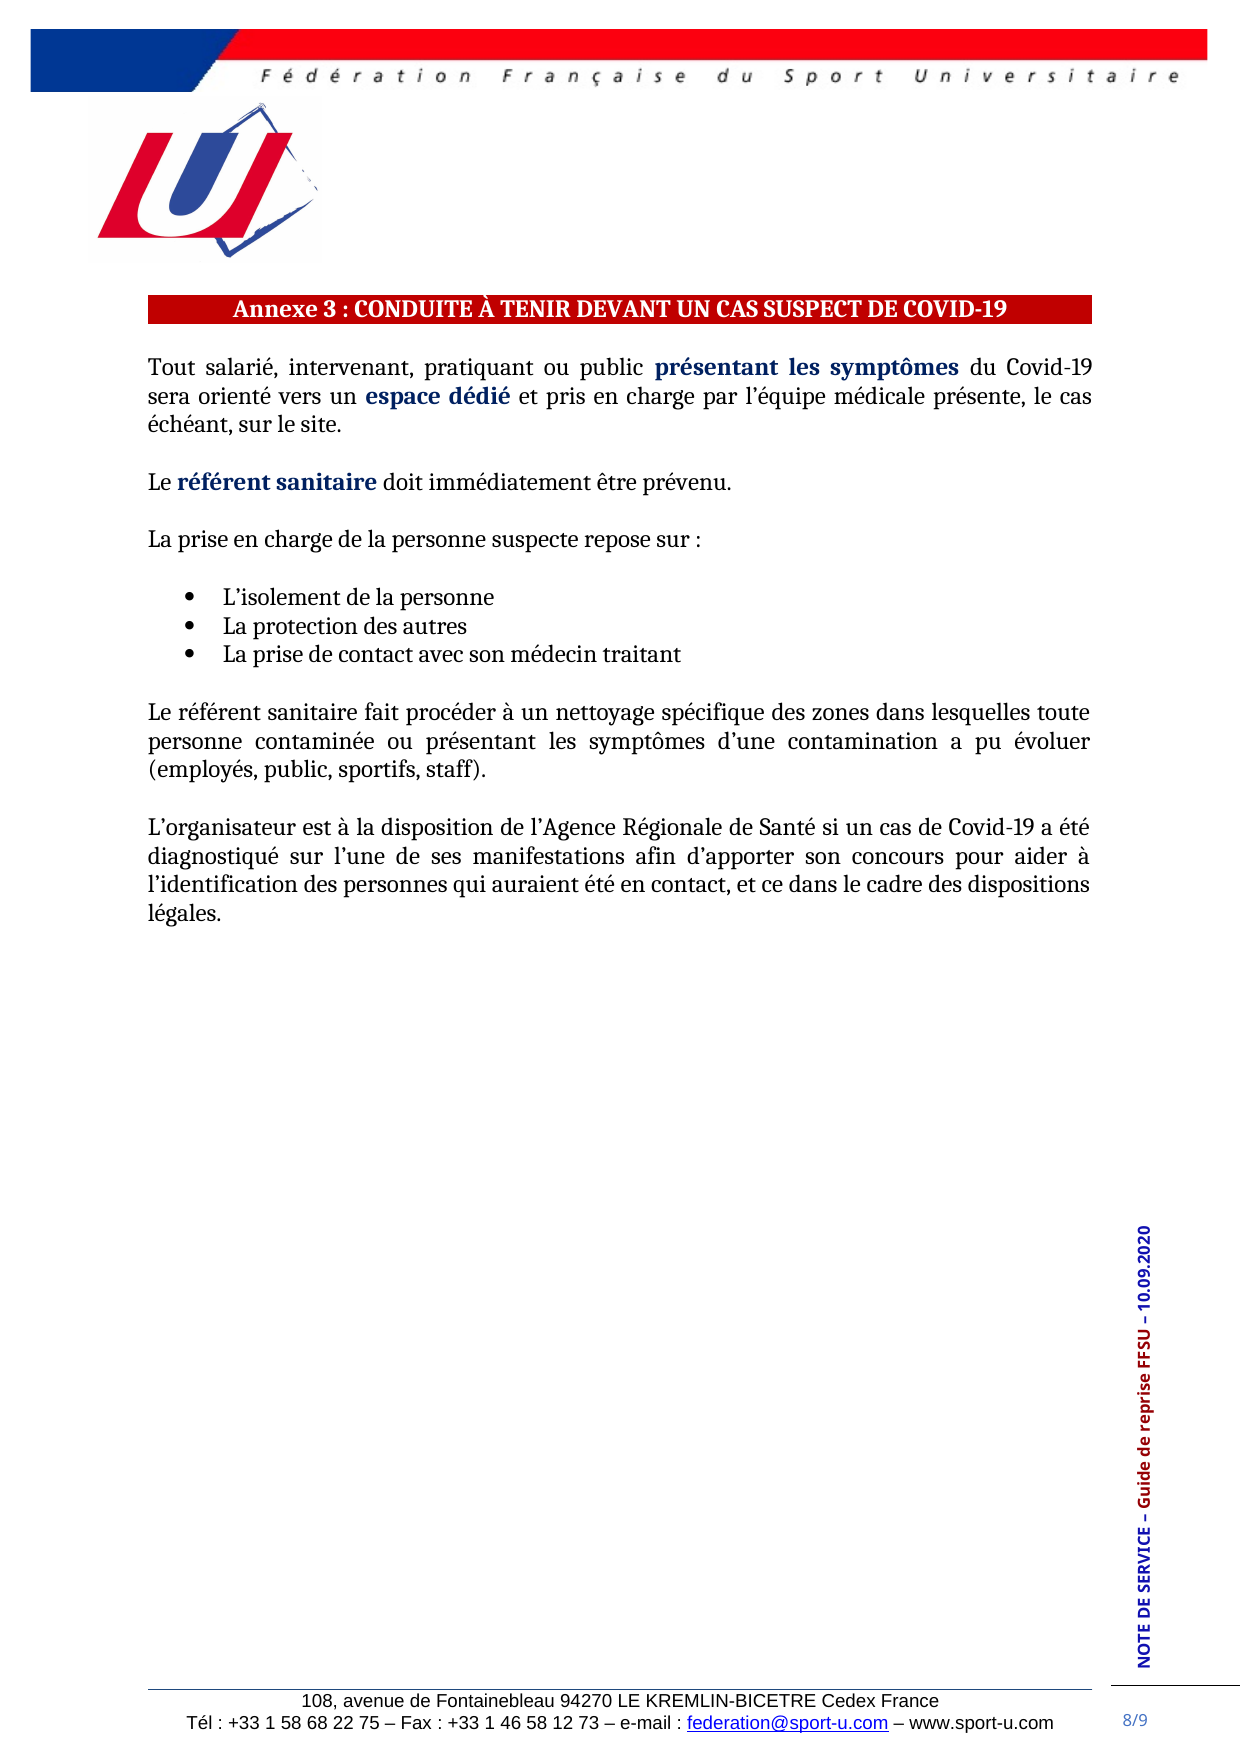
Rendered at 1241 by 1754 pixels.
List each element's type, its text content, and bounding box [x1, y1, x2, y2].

text Tout salarié, intervenant, pratiquant ou public présentant les symptômes du Covid-19 sera orienté vers un espace dédié et pris en charge par l’équipe médicale présente, le cas échéant, sur le site. [148, 353, 1092, 439]
text Le référent sanitaire doit immédiatement être prévenu. [148, 468, 1092, 497]
text La prise en charge de la personne suspecte repose sur : [148, 525, 1092, 554]
text L’organisateur est à la disposition de l’Agence Régionale de Santé si un cas de Covid-19 a été diagnostiqué sur l’une de ses manifestations afin d’apporter son concours pour aider à l’identification des personnes qui auraient été en contact, et ce dans le cadre des dispositions légales. [148, 813, 1092, 928]
list La prise de contact avec son médecin traitant [185, 640, 1092, 669]
picture [29, 29, 1206, 91]
list L’isolement de la personne [185, 583, 1092, 612]
text Annexe 3 : CONDUITE À TENIR DEVANT UN CAS SUSPECT DE COVID-19 [148, 295, 1092, 324]
text Le référent sanitaire fait procéder à un nettoyage spécifique des zones dans lesquelles toute personne contaminée ou présentant les symptômes d’une contamination a pu évoluer (employés, public, sportifs, staff). [148, 698, 1092, 784]
list La protection des autres [185, 612, 1092, 640]
picture [87, 96, 322, 263]
